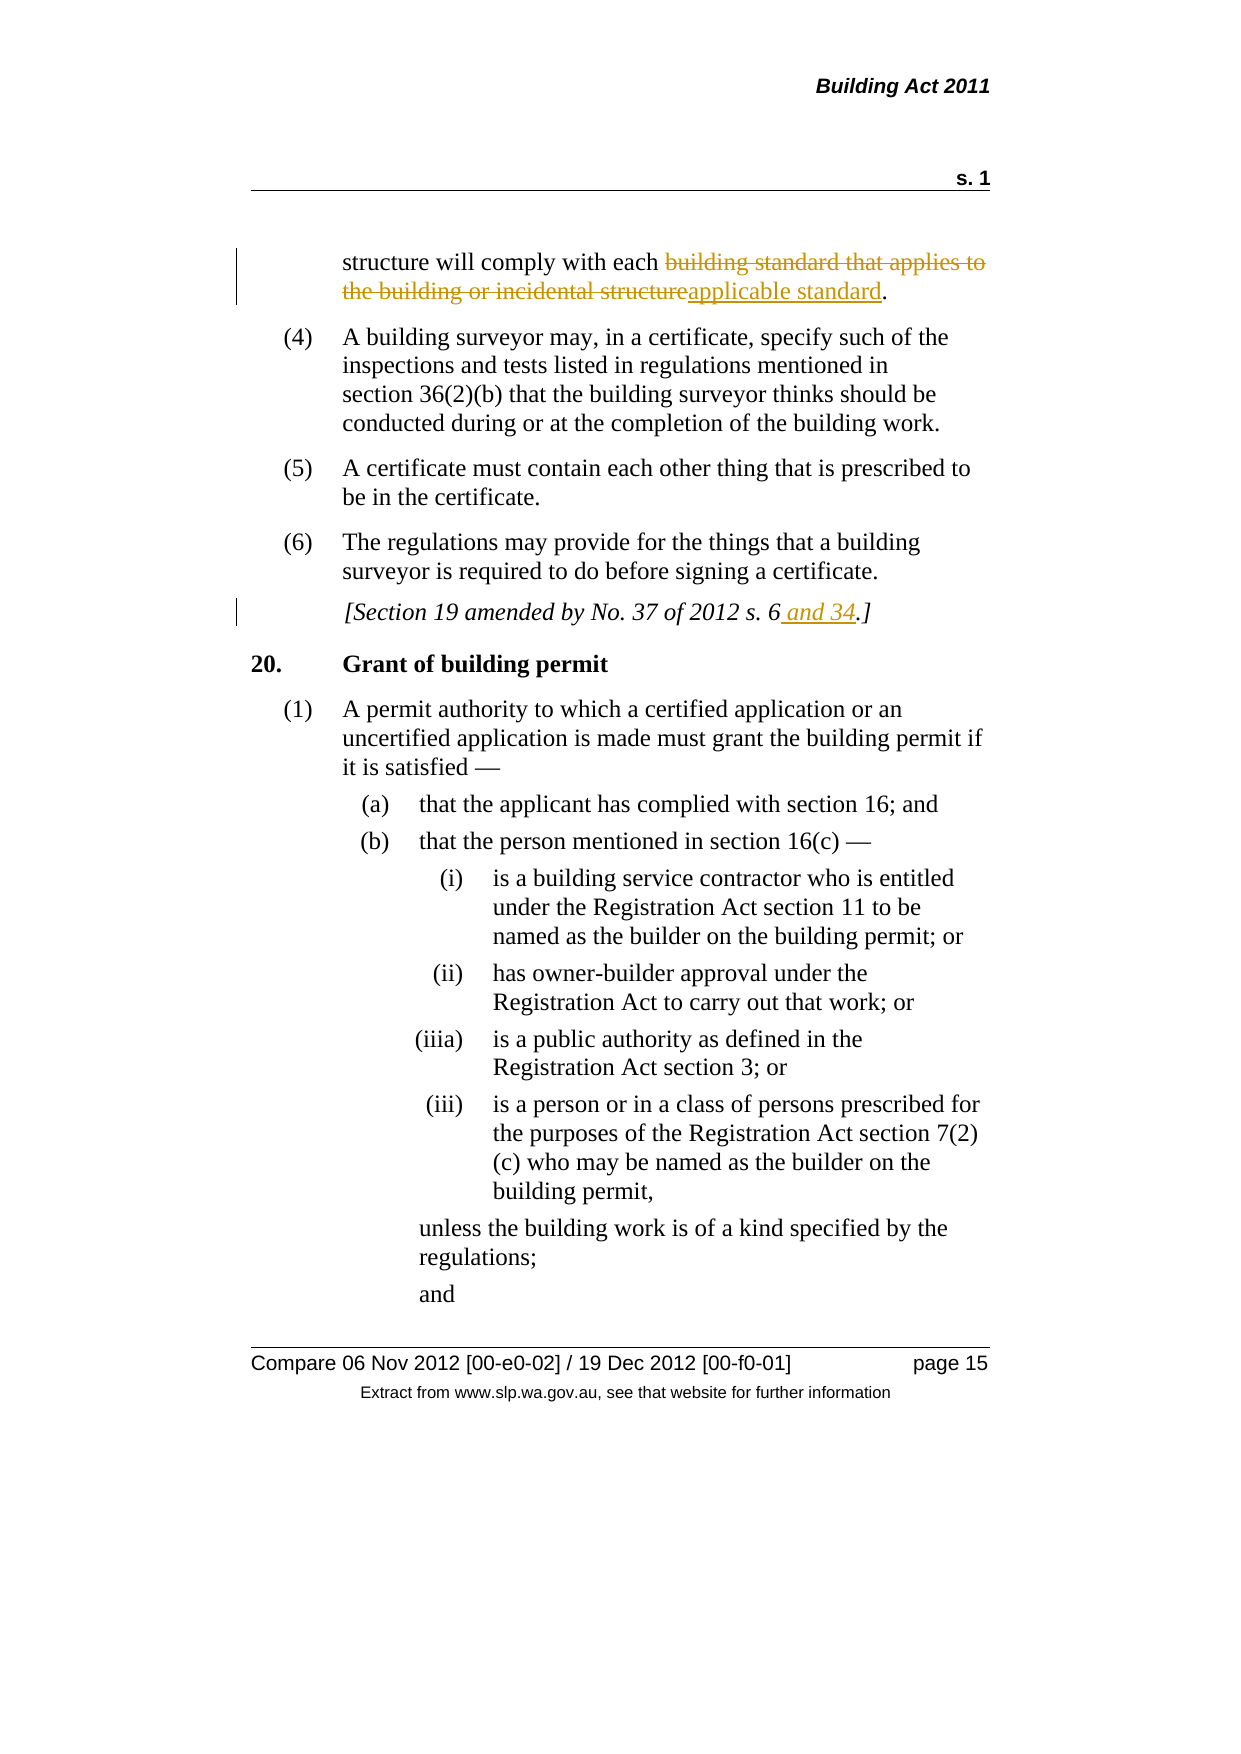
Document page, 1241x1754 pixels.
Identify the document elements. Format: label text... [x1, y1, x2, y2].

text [251, 247, 990, 305]
text (b) that the person mentioned in section 16(c) — [251, 826, 990, 855]
text (ii) has owner-builder approval under the Registration Act to carry out that work; or [251, 958, 990, 1015]
text (5) A certificate must contain each other thing that is prescribed to be in the certificate. [251, 453, 990, 511]
text (i) is a building service contractor who is entitled under the Registration Act section 11 to be named as the builder on the building permit; or [251, 863, 990, 949]
text (6) The regulations may provide for the things that a building surveyor is required to do before signing a certificate. [251, 527, 990, 585]
text and [251, 1279, 990, 1307]
text (1) A permit authority to which a certified application or an uncertified application is made must grant the building permit if it is satisfied — [251, 694, 990, 781]
text (a) that the applicant has complied with section 16; and [251, 789, 990, 818]
text (4) A building surveyor may, in a certificate, specify such of the inspections and tests listed in regulations mentioned in section 36(2)(b) that the building surveyor thinks should be conducted during or at the completion of the building work. [251, 322, 990, 437]
text unless the building work is of a kind specified by the regulations; [251, 1213, 990, 1270]
text (iiia) is a public authority as defined in the Registration Act section 3; or [251, 1024, 990, 1081]
text (iii) is a person or in a class of persons prescribed for the purposes of the Registration Act section 7(2)(c) who may be named as the builder on the building permit, [251, 1089, 990, 1204]
subtitle 20. Grant of building permit [251, 649, 990, 678]
text [Section 19 amended by No. 37 of 2012 s. 6.] [251, 597, 990, 626]
